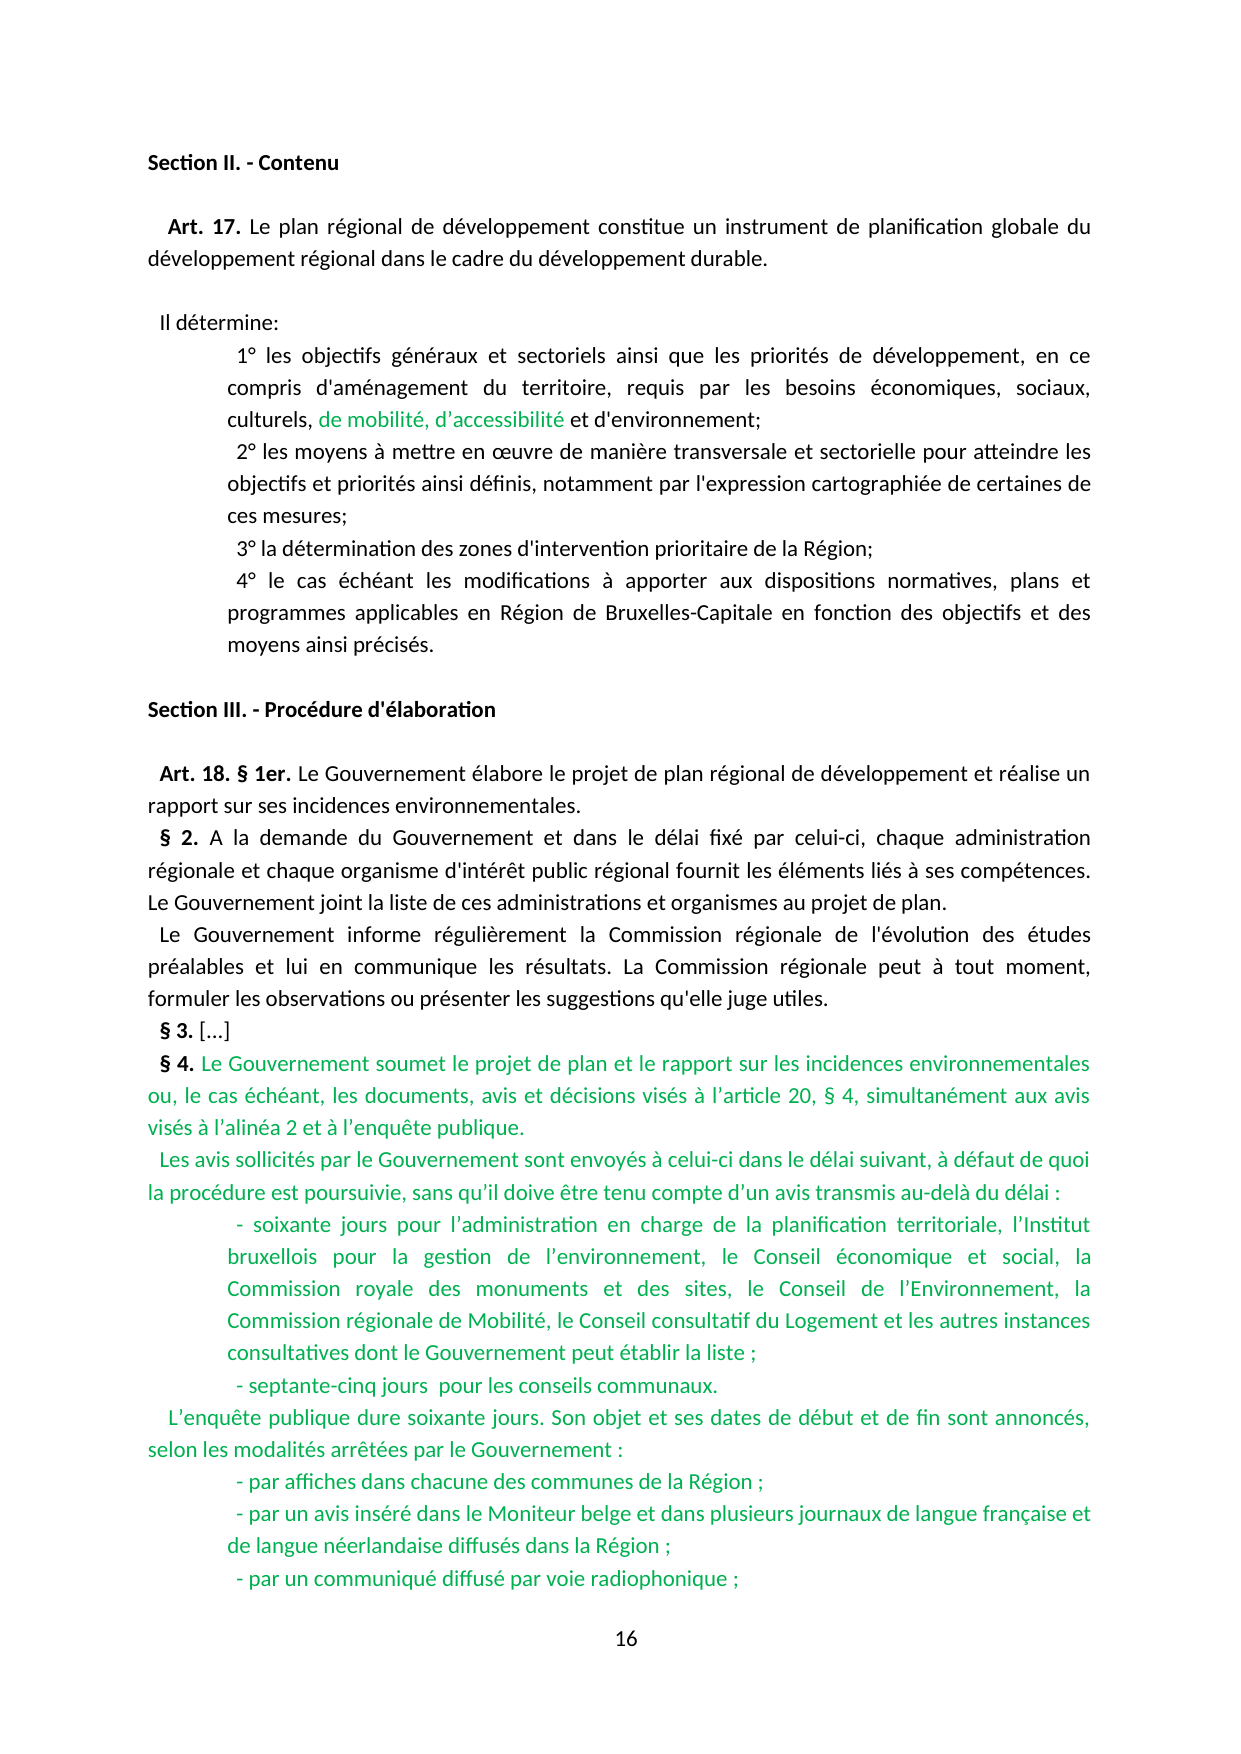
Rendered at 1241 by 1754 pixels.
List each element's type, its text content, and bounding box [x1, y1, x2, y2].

text 1° les objectifs généraux et sectoriels ainsi que les priorités de développement, en ce compris d'aménagement du territoire, requis par les besoins économiques, sociaux, culturels, de mobilité, d’accessibilité et d'environnement; [227, 341, 1093, 433]
text - septante-cinq jours pour les conseils communaux. [227, 1371, 1093, 1399]
text 3° la détermination des zones d'intervention prioritaire de la Région; [227, 534, 1093, 562]
text - par un communiqué diffusé par voie radiophonique ; [227, 1564, 1093, 1592]
text - soixante jours pour l’administration en charge de la planification territoriale, l’Institut bruxellois pour la gestion de l’environnement, le Conseil économique et social, la Commission royale des monuments et des sites, le Conseil de l’Environnement, la Commission régionale de Mobilité, le Conseil consultatif du Logement et les autres instances consultatives dont le Gouvernement peut établir la liste ; [227, 1210, 1093, 1367]
text 2° les moyens à mettre en œuvre de manière transversale et sectorielle pour atteindre les objectifs et priorités ainsi définis, notamment par l'expression cartographiée de certaines de ces mesures; [227, 437, 1093, 530]
subtitle Section III. - Procédure d'élaboration [148, 695, 1093, 723]
text Les avis sollicités par le Gouvernement sont envoyés à celui-ci dans le délai suivant, à défaut de quoi la procédure est poursuivie, sans qu’il doive être tenu compte d’un avis transmis au-delà du délai : [148, 1145, 1093, 1206]
text Il détermine: [148, 308, 1093, 337]
text § 2. A la demande du Gouvernement et dans le délai fixé par celui-ci, chaque administration régionale et chaque organisme d'intérêt public régional fournit les éléments liés à ses compétences. Le Gouvernement joint la liste de ces administrations et organismes au projet de plan. [148, 823, 1093, 916]
text Le Gouvernement informe régulièrement la Commission régionale de l'évolution des études préalables et lui en communique les résultats. La Commission régionale peut à tout moment, formuler les observations ou présenter les suggestions qu'elle juge utiles. [148, 920, 1093, 1012]
text Art. 17. Le plan régional de développement constitue un instrument de planification globale du développement régional dans le cadre du développement durable. [148, 212, 1093, 272]
text 4° le cas échéant les modifications à apporter aux dispositions normatives, plans et programmes applicables en Région de Bruxelles-Capitale en fonction des objectifs et des moyens ainsi précisés. [227, 566, 1093, 658]
text Art. 18. § 1er. Le Gouvernement élabore le projet de plan régional de développement et réalise un rapport sur ses incidences environnementales. [148, 759, 1093, 819]
text - par affiches dans chacune des communes de la Région ; [227, 1467, 1093, 1495]
text § 4. Le Gouvernement soumet le projet de plan et le rapport sur les incidences environnementales ou, le cas échéant, les documents, avis et décisions visés à l’article 20, § 4, simultanément aux avis visés à l’alinéa 2 et à l’enquête publique. [148, 1049, 1093, 1141]
text - par un avis inséré dans le Moniteur belge et dans plusieurs journaux de langue française et de langue néerlandaise diffusés dans la Région ; [227, 1499, 1093, 1560]
subtitle Section II. - Contenu [148, 148, 1093, 176]
text § 3. [...] [148, 1017, 1093, 1045]
text L’enquête publique dure soixante jours. Son objet et ses dates de début et de fin sont annoncés, selon les modalités arrêtées par le Gouvernement : [148, 1403, 1093, 1463]
